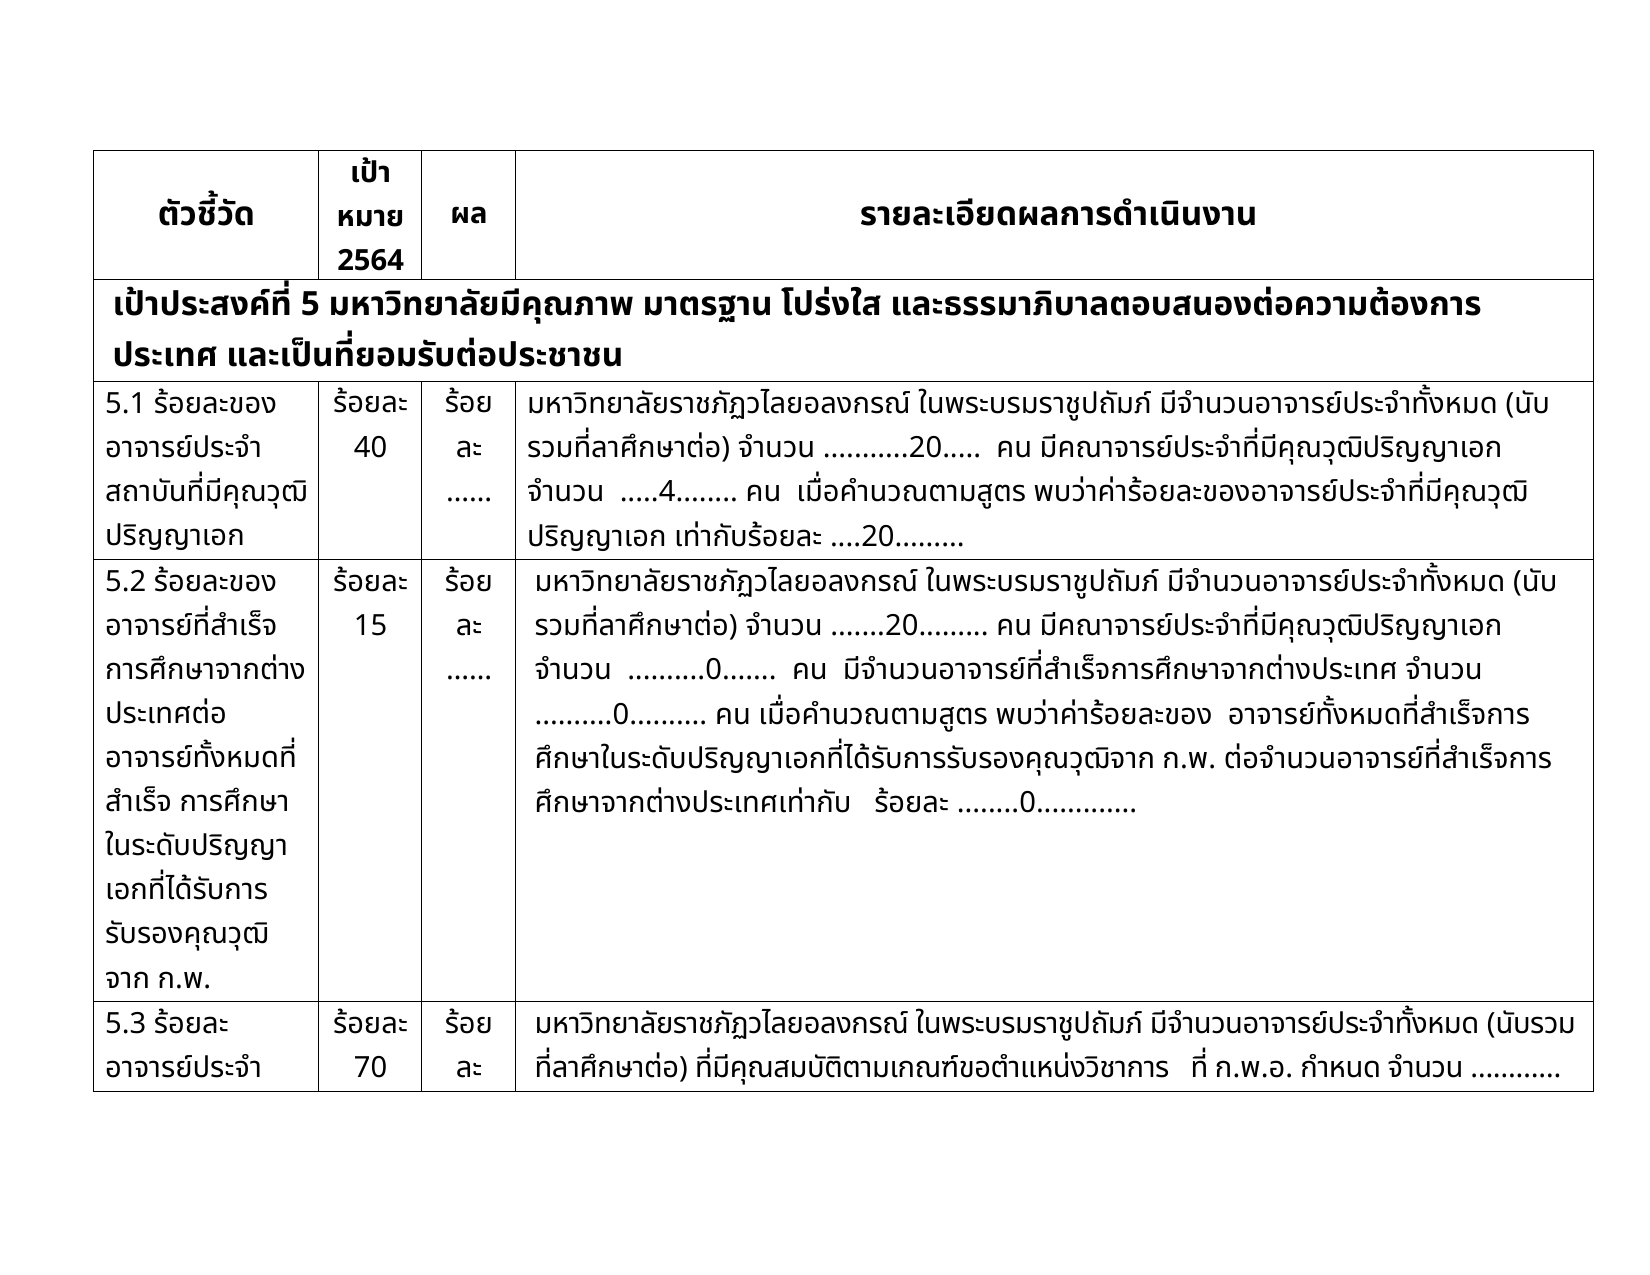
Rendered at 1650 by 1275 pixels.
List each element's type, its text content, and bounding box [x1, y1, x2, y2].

table_cell 5.1 ร้อยละของอาจารย์ประจำสถาบันที่มีคุณวุฒิปริญญาเอก [94, 382, 318, 559]
table_cell ร้อยละ …… [422, 1002, 515, 1091]
table_cell ร้อยละ 15 [319, 560, 421, 1001]
table_header ตัวชี้วัด [94, 151, 318, 279]
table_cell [94, 1002, 318, 1091]
table_header เป้าหมาย 2564 [319, 151, 421, 279]
table_header ผล [422, 151, 515, 279]
table_header รายละเอียดผลการดำเนินงาน [516, 151, 1593, 279]
table_cell มหาวิทยาลัยราชภัฏวไลยอลงกรณ์ ในพระบรมราชูปถัมภ์ มีจำนวนอาจารย์ประจำทั้งหมด (นับรวมที่ลาศึกษาต่อ) จำนวน .......20......... คน มีคณาจารย์ประจำที่มีคุณวุฒิปริญญาเอก จำนวน ..........0....... คน มีจำนวนอาจารย์ที่สำเร็จการศึกษาจากต่างประเทศ จำนวน ..........0.......... คน เมื่อคำนวณตามสูตร พบว่าค่าร้อยละของ อาจารย์ทั้งหมดที่สำเร็จการศึกษาในระดับปริญญาเอกที่ได้รับการรับรองคุณวุฒิจาก ก.พ. ต่อจำนวนอาจารย์ที่สำเร็จการศึกษาจากต่างประเทศเท่ากับ ร้อยละ ........0............. [516, 560, 1593, 1001]
table_cell ร้อยละ 40 [319, 382, 421, 559]
table_cell ร้อยละ 70 [319, 1002, 421, 1091]
table_cell มหาวิทยาลัยราชภัฏวไลยอลงกรณ์ ในพระบรมราชูปถัมภ์ มีจำนวนอาจารย์ประจำทั้งหมด (นับรวมที่ลาศึกษาต่อ) จำนวน ...........20..... คน มีคณาจารย์ประจำที่มีคุณวุฒิปริญญาเอก จำนวน .....4........ คน เมื่อคำนวณตามสูตร พบว่าค่าร้อยละของอาจารย์ประจำที่มีคุณวุฒิปริญญาเอก เท่ากับร้อยละ ....20......... [516, 382, 1593, 559]
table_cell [516, 1002, 1593, 1091]
table_cell 5.2 ร้อยละของอาจารย์ที่สำเร็จการศึกษาจากต่างประเทศต่ออาจารย์ทั้งหมดที่สำเร็จ การศึกษาในระดับปริญญาเอกที่ได้รับการรับรองคุณวุฒิจาก ก.พ. [94, 560, 318, 1001]
table_cell ร้อยละ …… [422, 560, 515, 1001]
table_cell ร้อยละ …… [422, 382, 515, 559]
table_cell เป้าประสงค์ที่ 5 มหาวิทยาลัยมีคุณภาพ มาตรฐาน โปร่งใส และธรรมาภิบาลตอบสนองต่อความต้องการประเทศ และเป็นที่ยอมรับต่อประชาชน [94, 280, 1593, 381]
